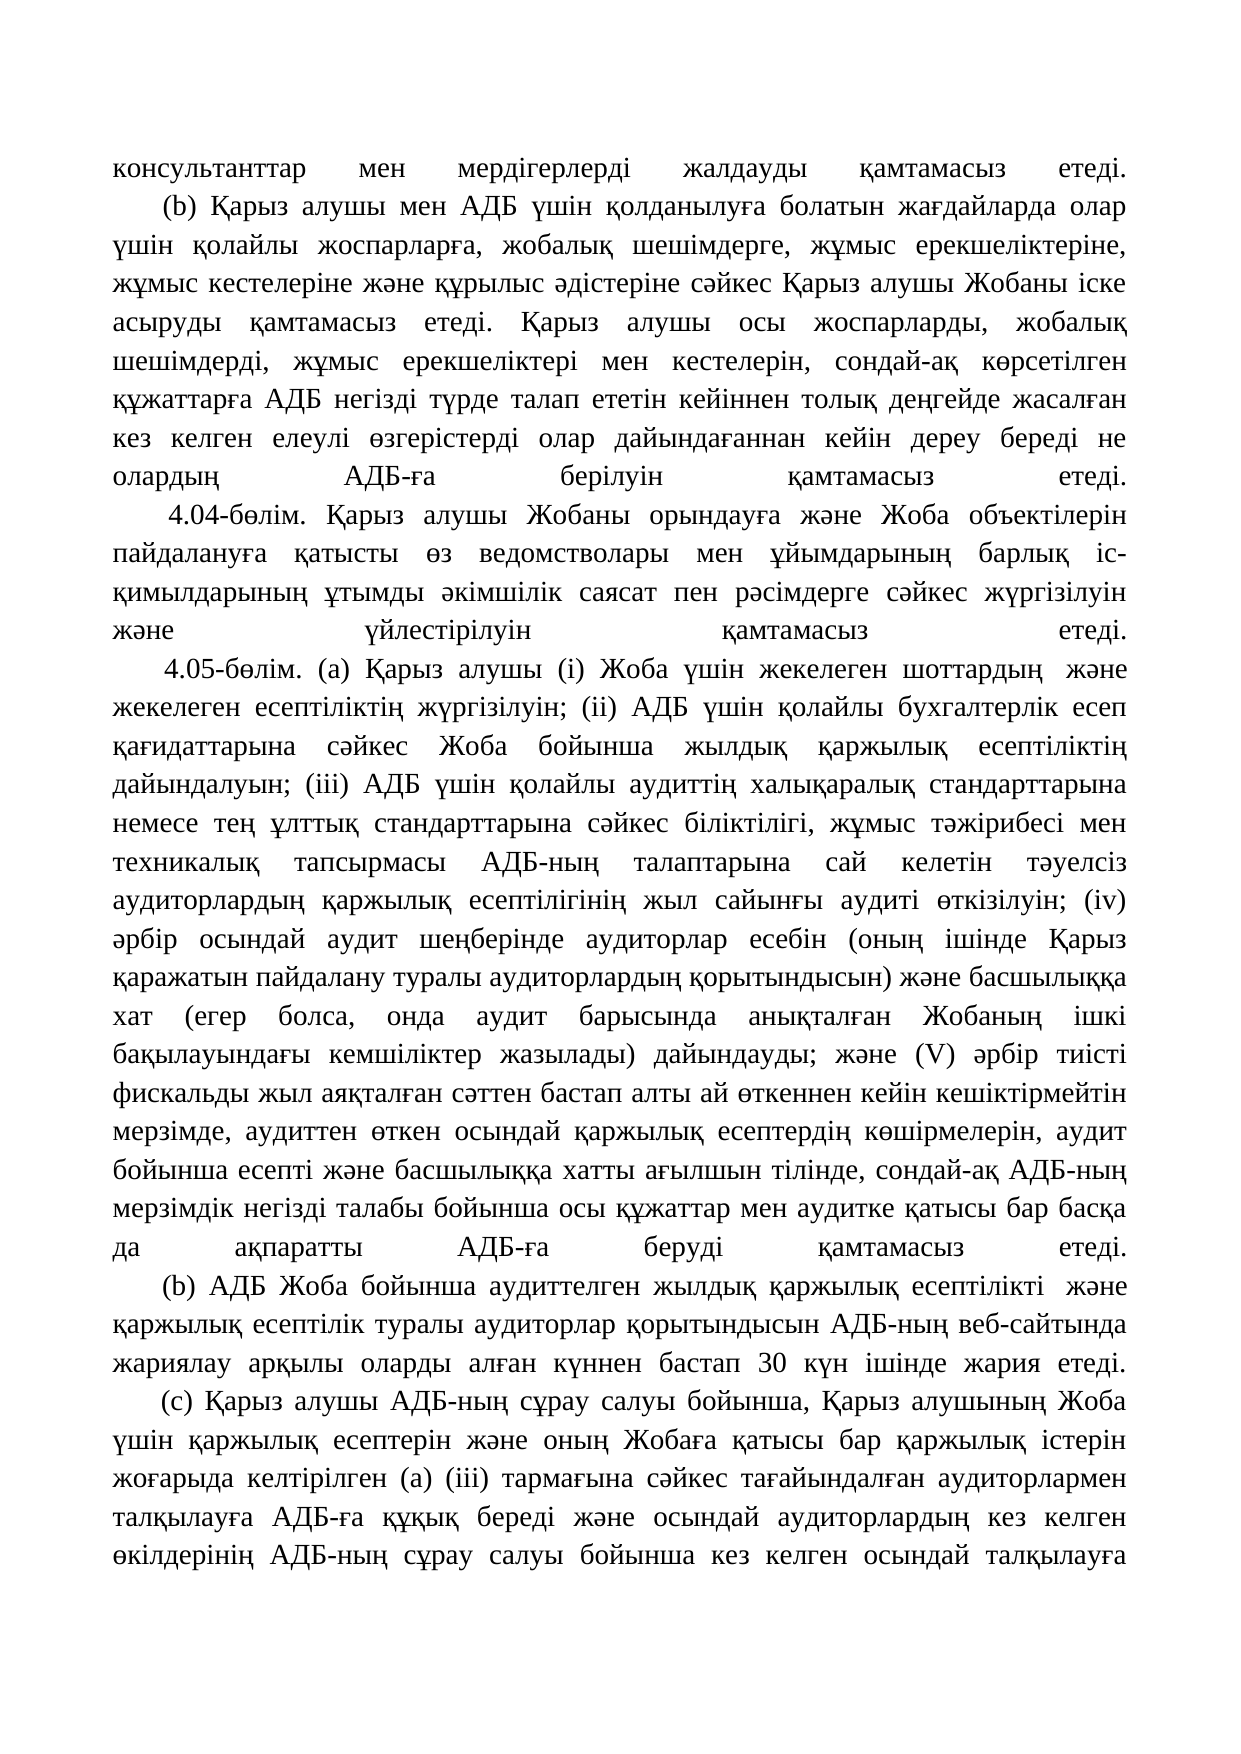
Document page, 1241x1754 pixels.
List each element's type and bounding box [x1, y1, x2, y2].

text [112, 150, 1128, 1571]
